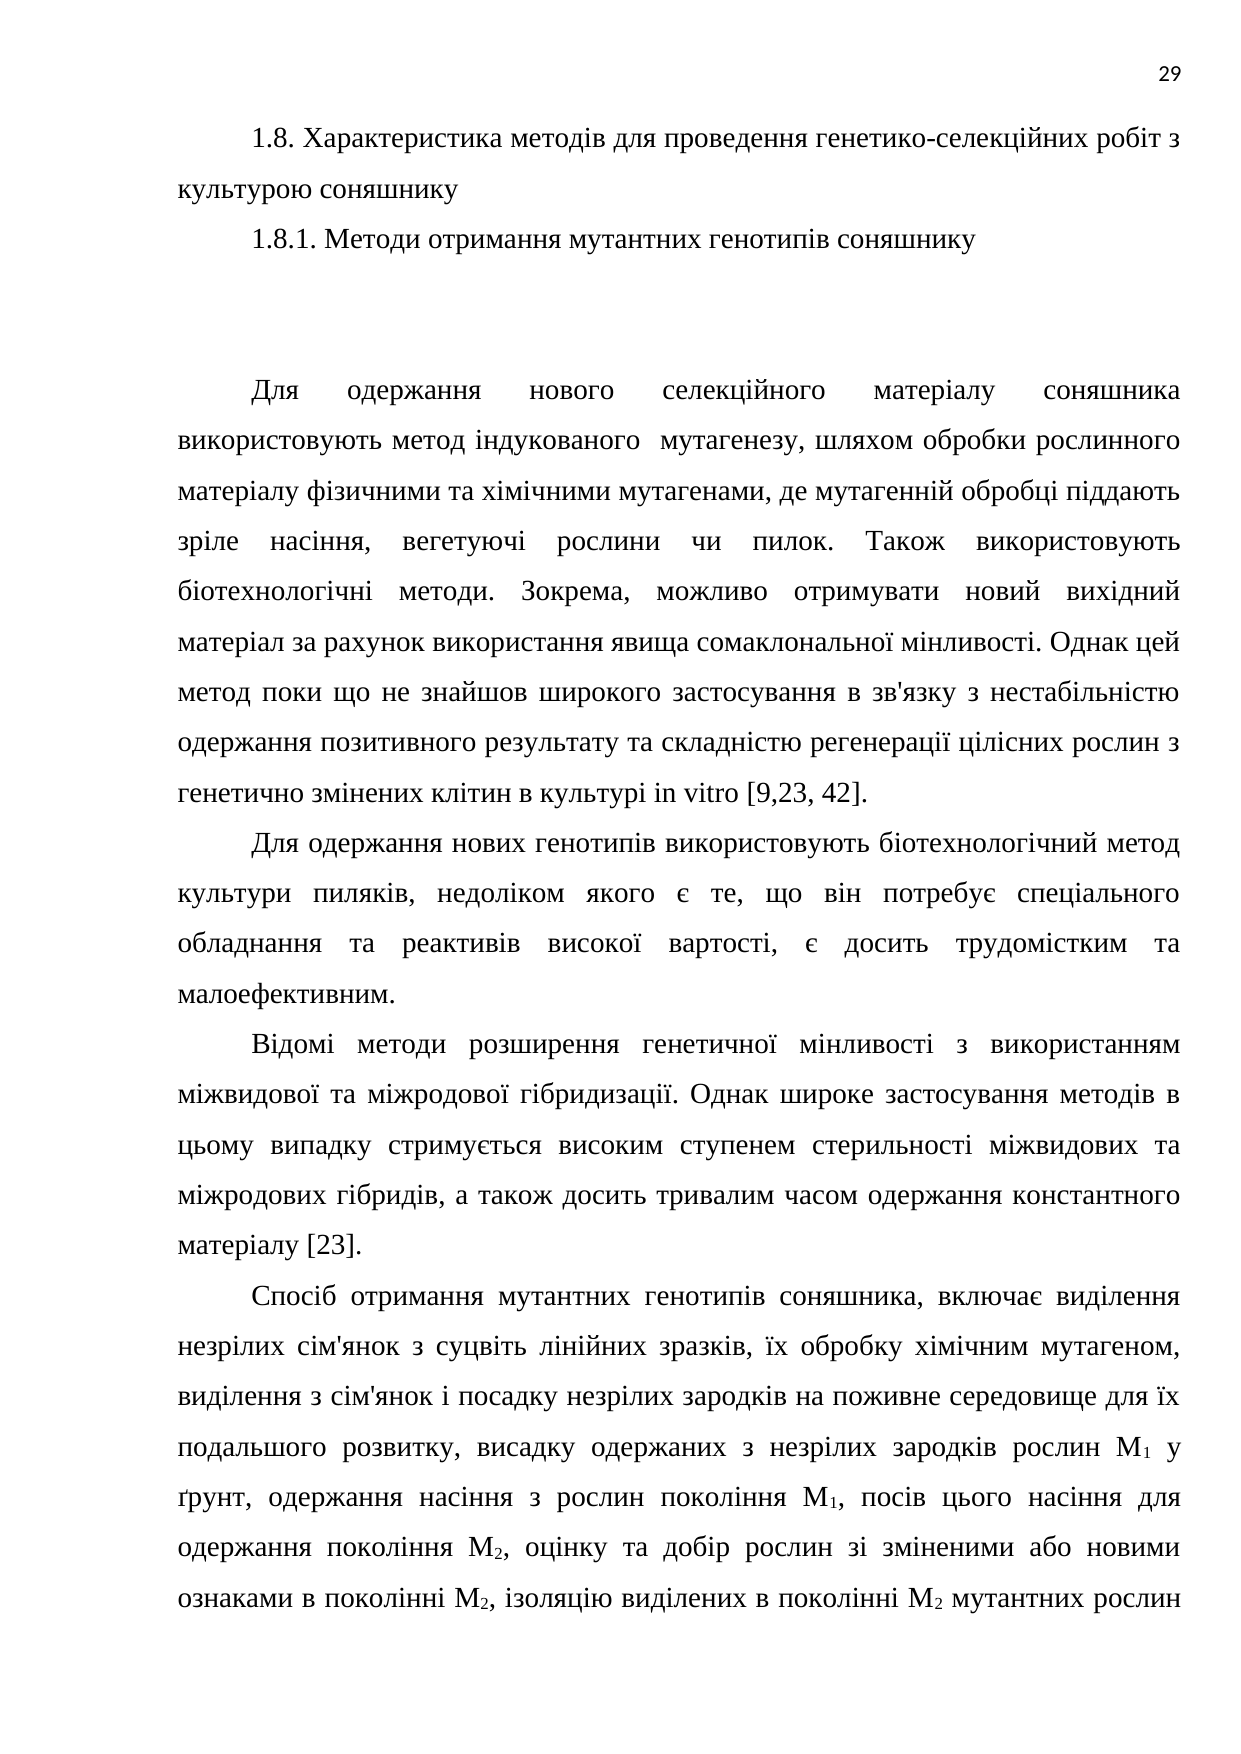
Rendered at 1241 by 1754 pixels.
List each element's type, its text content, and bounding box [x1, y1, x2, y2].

text Для одержання нових генотипів використовують біотехнологічний метод культури пиляків, недоліком якого є те, що він потребує спеціального обладнання та реактивів високої вартості, є досить трудомістким та малоефективним. [177, 825, 1181, 1009]
text 1.8. Характеристика методів для проведення генетико-селекційних робіт з культурою соняшнику [177, 121, 1181, 204]
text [177, 1278, 1181, 1613]
text Відомі методи розширення генетичної мінливості з використанням міжвидової та міжродової гібридизації. Однак широке застосування методів в цьому випадку стримується високим ступенем стерильності міжвидових та міжродових гібридів, а також досить тривалим часом одержання константного матеріалу [23]. [177, 1026, 1181, 1261]
text Для одержання нового селекційного матеріалу соняшника використовують метод індукованого мутагенезу, шляхом обробки рослинного матеріалу фізичними та хімічними мутагенами, де мутагенній обробці піддають зріле насіння, вегетуючі рослини чи пилок. Також використовують біотехнологічні методи. Зокрема, можливо отримувати новий вихідний матеріал за рахунок використання явища сомаклональної мінливості. Однак цей метод поки що не знайшов широкого застосування в зв'язку з нестабільністю одержання позитивного результату та складністю регенерації цілісних рослин з генетично змінених клітин в культурі in vitro [9,23, 42]. [177, 372, 1181, 808]
text 1.8.1. Методи отримання мутантних генотипів соняшнику [177, 221, 1181, 255]
